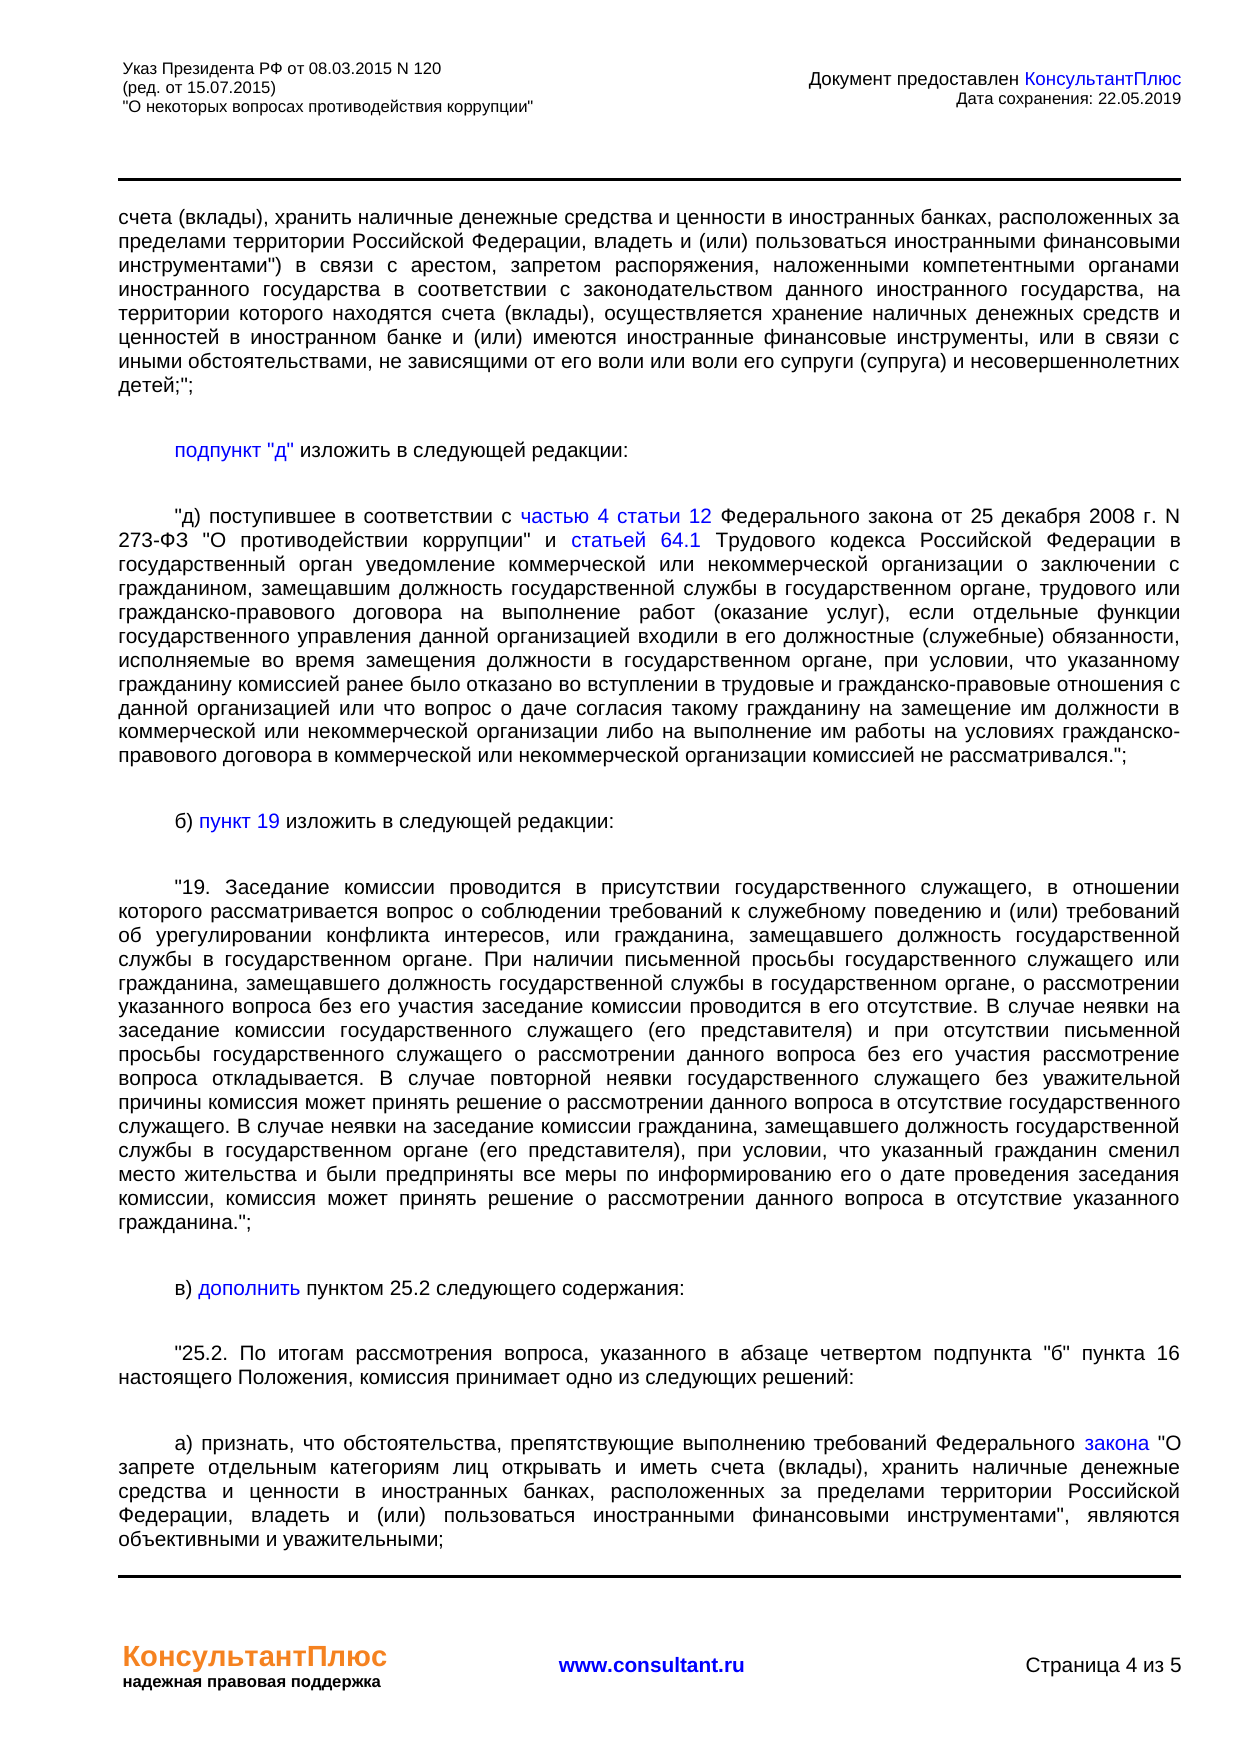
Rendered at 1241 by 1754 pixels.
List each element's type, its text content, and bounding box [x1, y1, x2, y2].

text "19. Заседание комиссии проводится в присутствии государственного служащего, в отношении которого рассматривается вопрос о соблюдении требований к служебному поведению и (или) требований об урегулировании конфликта интересов, или гражданина, замещавшего должность государственной службы в государственном органе. При наличии письменной просьбы государственного служащего или гражданина, замещавшего должность государственной службы в государственном органе, о рассмотрении указанного вопроса без его участия заседание комиссии проводится в его отсутствие. В случае неявки на заседание комиссии государственного служащего (его представителя) и при отсутствии письменной просьбы государственного служащего о рассмотрении данного вопроса без его участия рассмотрение вопроса откладывается. В случае повторной неявки государственного служащего без уважительной причины комиссия может принять решение о рассмотрении данного вопроса в отсутствие государственного служащего. В случае неявки на заседание комиссии гражданина, замещавшего должность государственной службы в государственном органе (его представителя), при условии, что указанный гражданин сменил место жительства и были предприняты все меры по информированию его о дате проведения заседания комиссии, комиссия может принять решение о рассмотрении данного вопроса в отсутствие указанного гражданина."; [118, 874, 1181, 1234]
text подпункт "д" изложить в следующей редакции: [118, 438, 1181, 462]
text "д) поступившее в соответствии с частью 4 статьи 12 Федерального закона от 25 декабря 2008 г. N 273-ФЗ "О противодействии коррупции" и статьей 64.1 Трудового кодекса Российской Федерации в государственный орган уведомление коммерческой или некоммерческой организации о заключении с гражданином, замещавшим должность государственной службы в государственном органе, трудового или гражданско-правового договора на выполнение работ (оказание услуг), если отдельные функции государственного управления данной организацией входили в его должностные (служебные) обязанности, исполняемые во время замещения должности в государственном органе, при условии, что указанному гражданину комиссией ранее было отказано во вступлении в трудовые и гражданско-правовые отношения с данной организацией или что вопрос о даче согласия такому гражданину на замещение им должности в коммерческой или некоммерческой организации либо на выполнение им работы на условиях гражданско-правового договора в коммерческой или некоммерческой организации комиссией не рассматривался."; [118, 504, 1181, 767]
text в) дополнить пунктом 25.2 следующего содержания: [118, 1276, 1181, 1299]
text "25.2. По итогам рассмотрения вопроса, указанного в абзаце четвертом подпункта "б" пункта 16 настоящего Положения, комиссия принимает одно из следующих решений: [118, 1341, 1181, 1389]
text а) признать, что обстоятельства, препятствующие выполнению требований Федерального закона "О запрете отдельным категориям лиц открывать и иметь счета (вклады), хранить наличные денежные средства и ценности в иностранных банках, расположенных за пределами территории Российской Федерации, владеть и (или) пользоваться иностранными финансовыми инструментами", являются объективными и уважительными; [118, 1431, 1181, 1551]
text б) пункт 19 изложить в следующей редакции: [118, 809, 1181, 833]
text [118, 205, 1181, 396]
